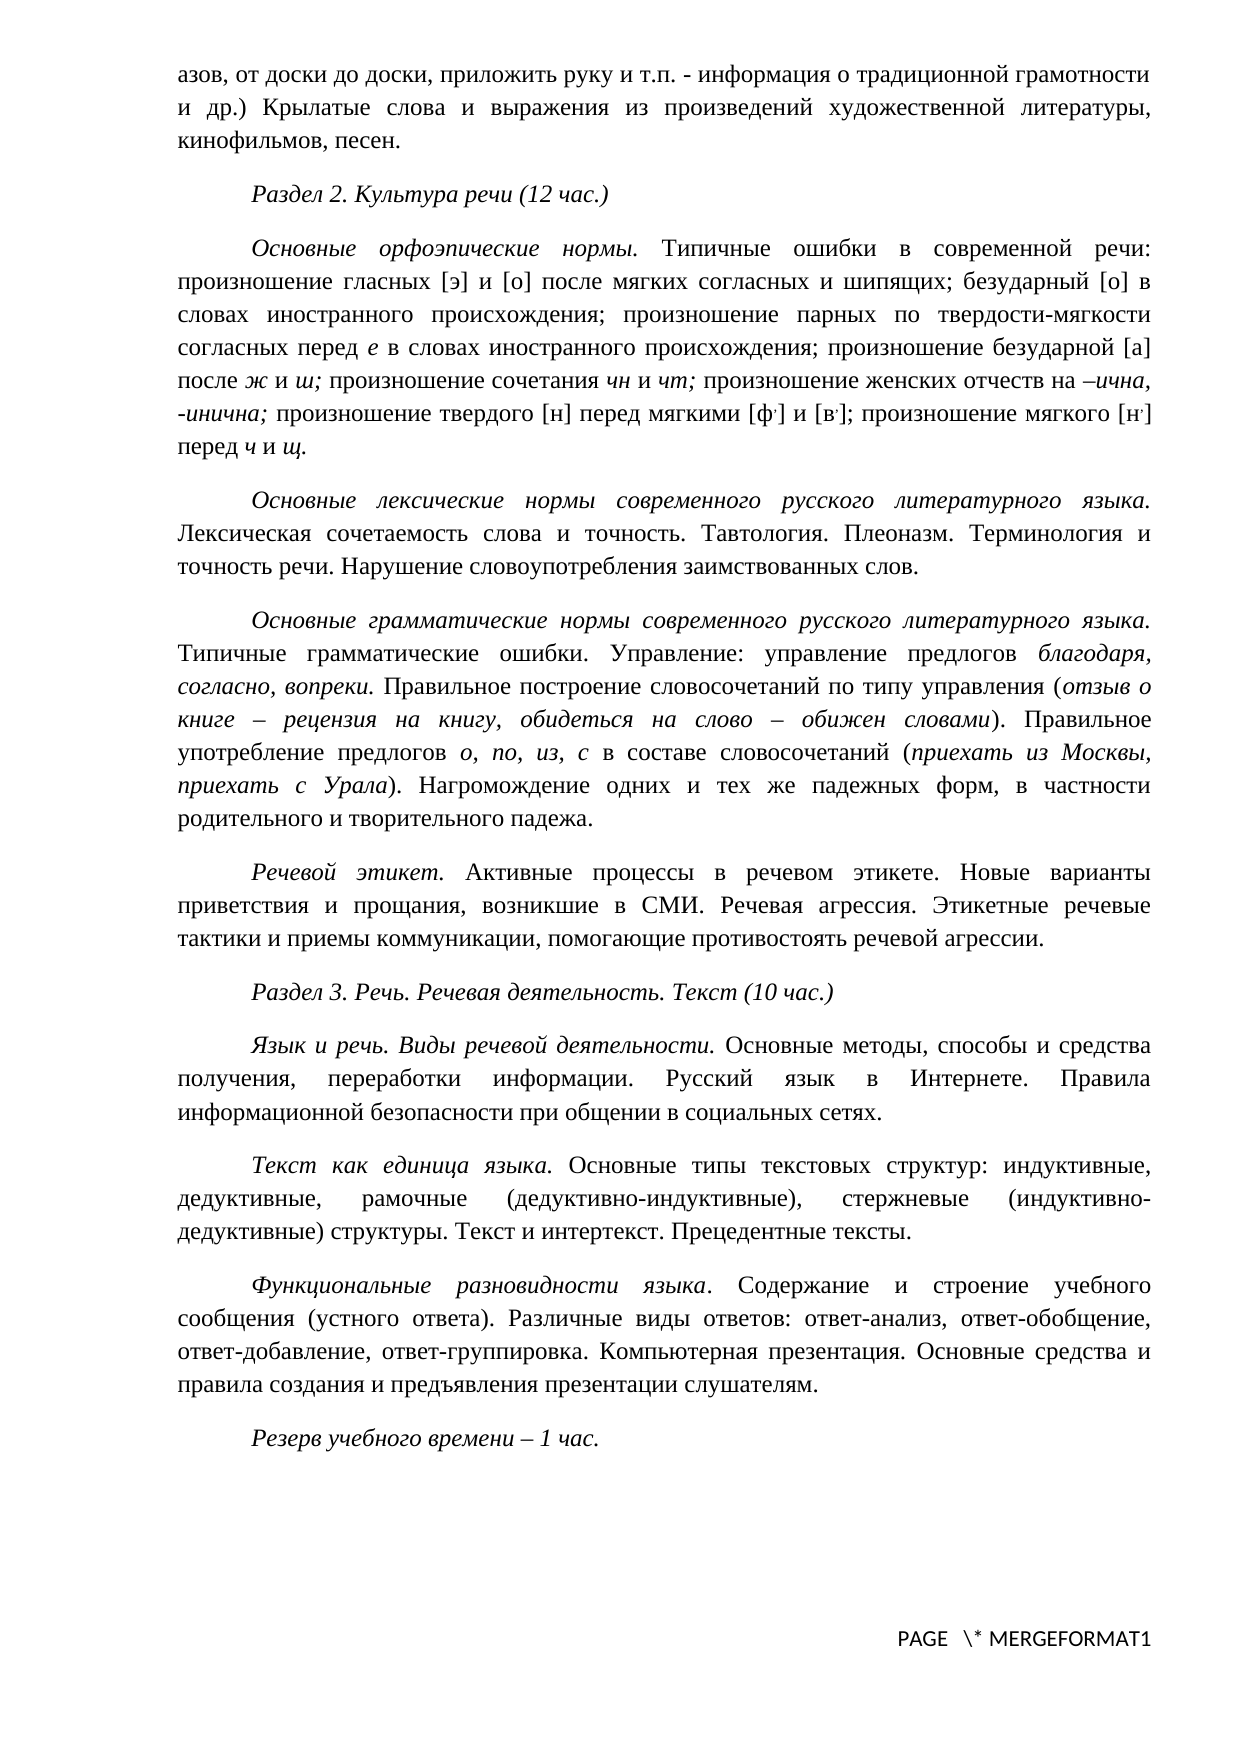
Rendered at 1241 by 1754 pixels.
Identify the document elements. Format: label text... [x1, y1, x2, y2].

text Резерв учебного времени – 1 час. [177, 1423, 1152, 1452]
text Функциональные разновидности языка. Содержание и строение учебного сообщения (устного ответа). Различные виды ответов: ответ-анализ, ответ-обобщение, ответ-добавление, ответ-группировка. Компьютерная презентация. Основные средства и правила создания и предъявления презентации слушателям. [177, 1270, 1152, 1398]
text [177, 59, 1152, 154]
text Текст как единица языка. Основные типы текстовых структур: индуктивные, дедуктивные, рамочные (дедуктивно-индуктивные), стержневые (индуктивно-дедуктивные) структуры. Текст и интертекст. Прецедентные тексты. [177, 1150, 1152, 1245]
text Основные лексические нормы современного русского литературного языка. Лексическая сочетаемость слова и точность. Тавтология. Плеоназм. Терминология и точность речи. Нарушение словоупотребления заимствованных слов. [177, 485, 1152, 580]
text Раздел 2. Культура речи (12 час.) [177, 179, 1152, 208]
text Речевой этикет. Активные процессы в речевом этикете. Новые варианты приветствия и прощания, возникшие в СМИ. Речевая агрессия. Этикетные речевые тактики и приемы коммуникации, помогающие противостоять речевой агрессии. [177, 857, 1152, 952]
text Раздел 3. Речь. Речевая деятельность. Текст (10 час.) [177, 977, 1152, 1005]
text Основные грамматические нормы современного русского литературного языка. Типичные грамматические ошибки. Управление: управление предлогов благодаря, согласно, вопреки. Правильное построение словосочетаний по типу управления (отзыв о книге – рецензия на книгу, обидеться на слово – обижен словами). Правильное употребление предлогов о, по, из, с в составе словосочетаний (приехать из Москвы, приехать с Урала). Нагромождение одних и тех же падежных форм, в частности родительного и творительного падежа. [177, 605, 1152, 832]
text Язык и речь. Виды речевой деятельности. Основные методы, способы и средства получения, переработки информации. Русский язык в Интернете. Правила информационной безопасности при общении в социальных сетях. [177, 1031, 1152, 1125]
text Основные орфоэпические нормы. Типичные ошибки в современной речи: произношение гласных [э] и [о] после мягких согласных и шипящих; безударный [о] в словах иностранного происхождения; произношение парных по твердости-мягкости согласных перед е в словах иностранного происхождения; произношение безударной [а] после ж и ш; произношение сочетания чн и чт; произношение женских отчеств на –ична, -инична; произношение твердого [н] перед мягкими [ф,] и [в,]; произношение мягкого [н,] перед ч и щ. [177, 233, 1152, 460]
